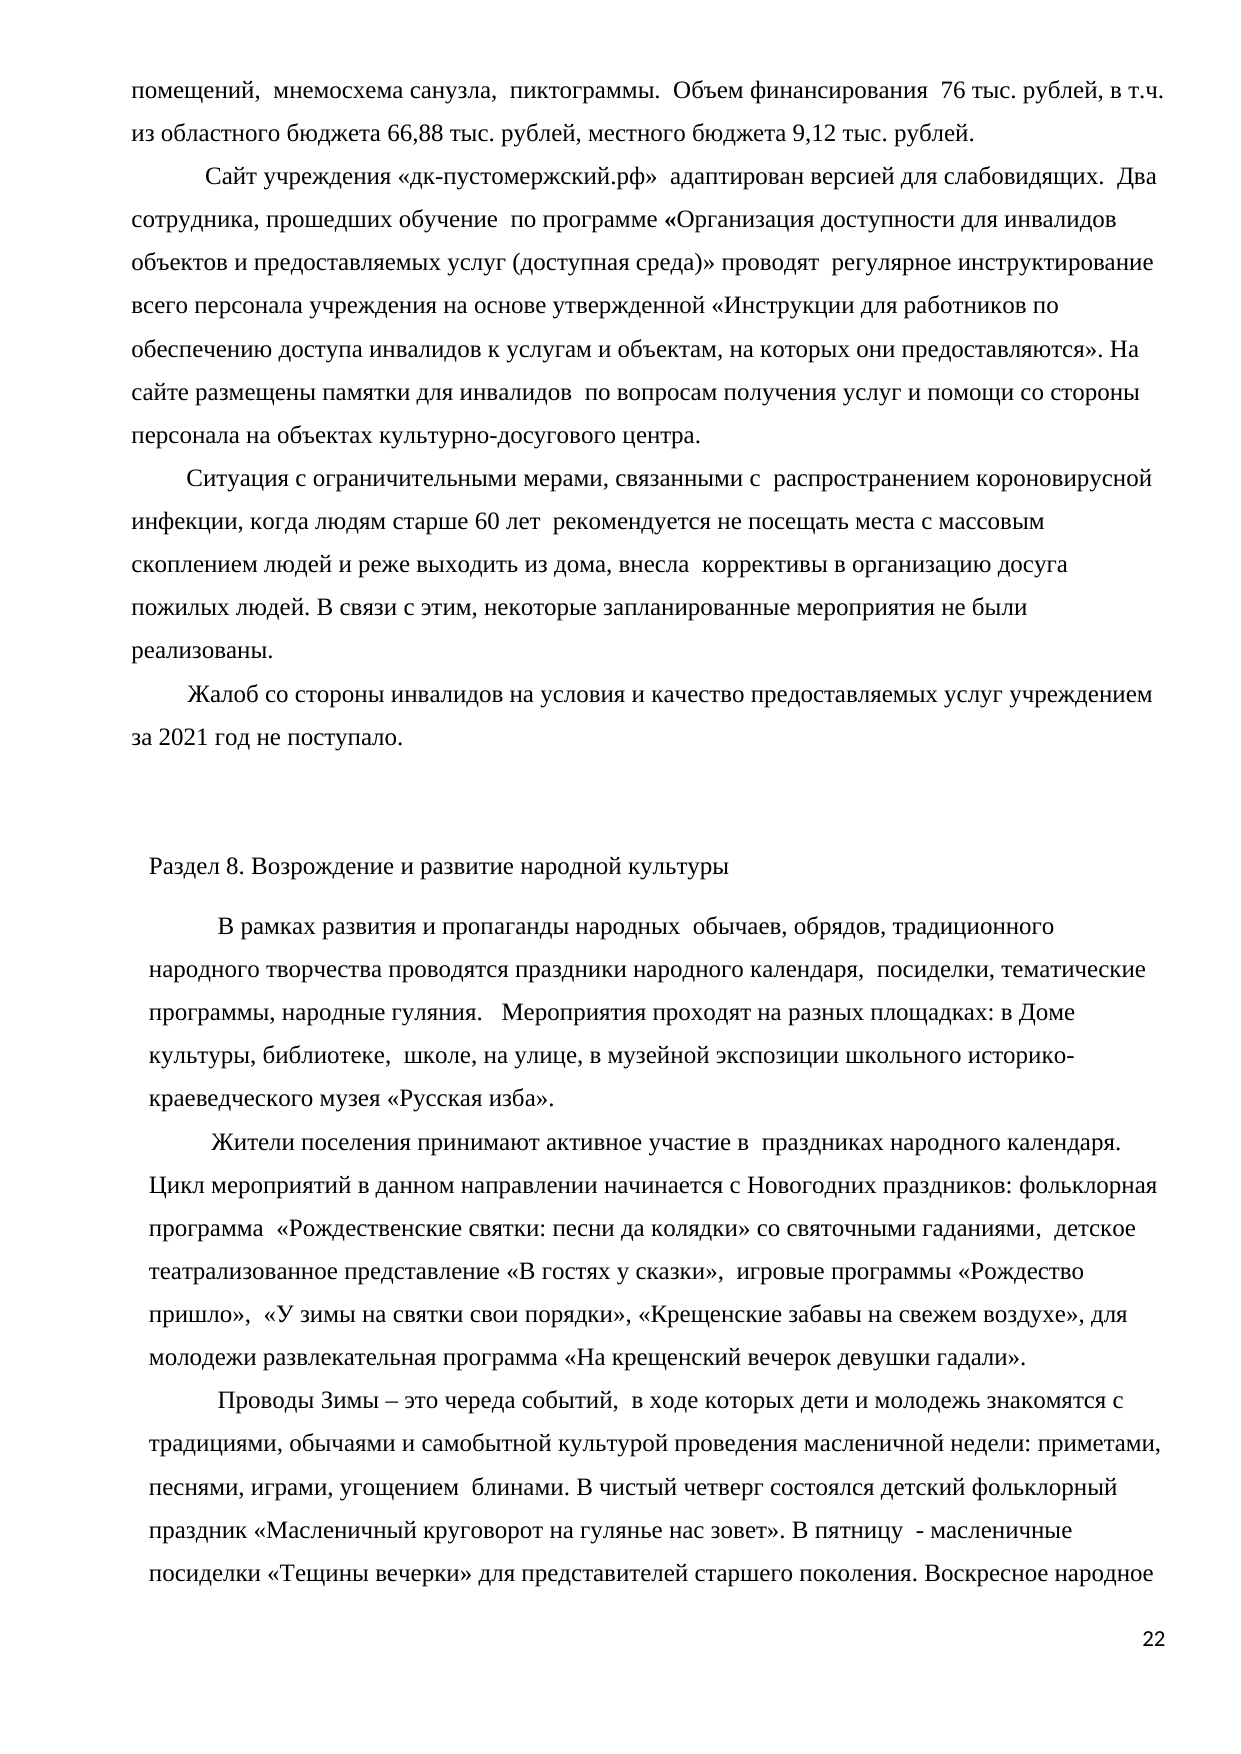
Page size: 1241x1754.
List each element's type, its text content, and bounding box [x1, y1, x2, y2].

text Жалоб со стороны инвалидов на условия и качество предоставляемых услуг учреждением за 2021 год не поступало. [131, 679, 1165, 751]
text Раздел 8. Возрождение и развитие народной культуры [75, 851, 1165, 880]
text В рамках развития и пропаганды народных обычаев, обрядов, традиционного народного творчества проводятся праздники народного календаря, посиделки, тематические программы, народные гуляния. Мероприятия проходят на разных площадках: в Доме культуры, библиотеке, школе, на улице, в музейной экспозиции школьного историко-краеведческого музея «Русская изба». [149, 911, 1165, 1112]
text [149, 1385, 1165, 1587]
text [131, 75, 1165, 147]
text Жители поселения принимают активное участие в праздниках народного календаря. Цикл мероприятий в данном направлении начинается с Новогодних праздников: фольклорная программа «Рождественские святки: песни да колядки» со святочными гаданиями, детское театрализованное представление «В гостях у сказки», игровые программы «Рождество пришло», «У зимы на святки свои порядки», «Крещенские забавы на свежем воздухе», для молодежи развлекательная программа «На крещенский вечерок девушки гадали». [149, 1127, 1165, 1371]
text Ситуация с ограничительными мерами, связанными с распространением короновирусной инфекции, когда людям старше 60 лет рекомендуется не посещать места с массовым скоплением людей и реже выходить из дома, внесла коррективы в организацию досуга пожилых людей. В связи с этим, некоторые запланированные мероприятия не были реализованы. [131, 463, 1165, 664]
text Сайт учреждения «дк-пустомержский.рф» адаптирован версией для слабовидящих. Два сотрудника, прошедших обучение по программе «Организация доступности для инвалидов объектов и предоставляемых услуг (доступная среда)» проводят регулярное инструктирование всего персонала учреждения на основе утвержденной «Инструкции для работников по обеспечению доступа инвалидов к услугам и объектам, на которых они предоставляются». На сайте размещены памятки для инвалидов по вопросам получения услуг и помощи со стороны персонала на объектах культурно-досугового центра. [131, 161, 1165, 449]
